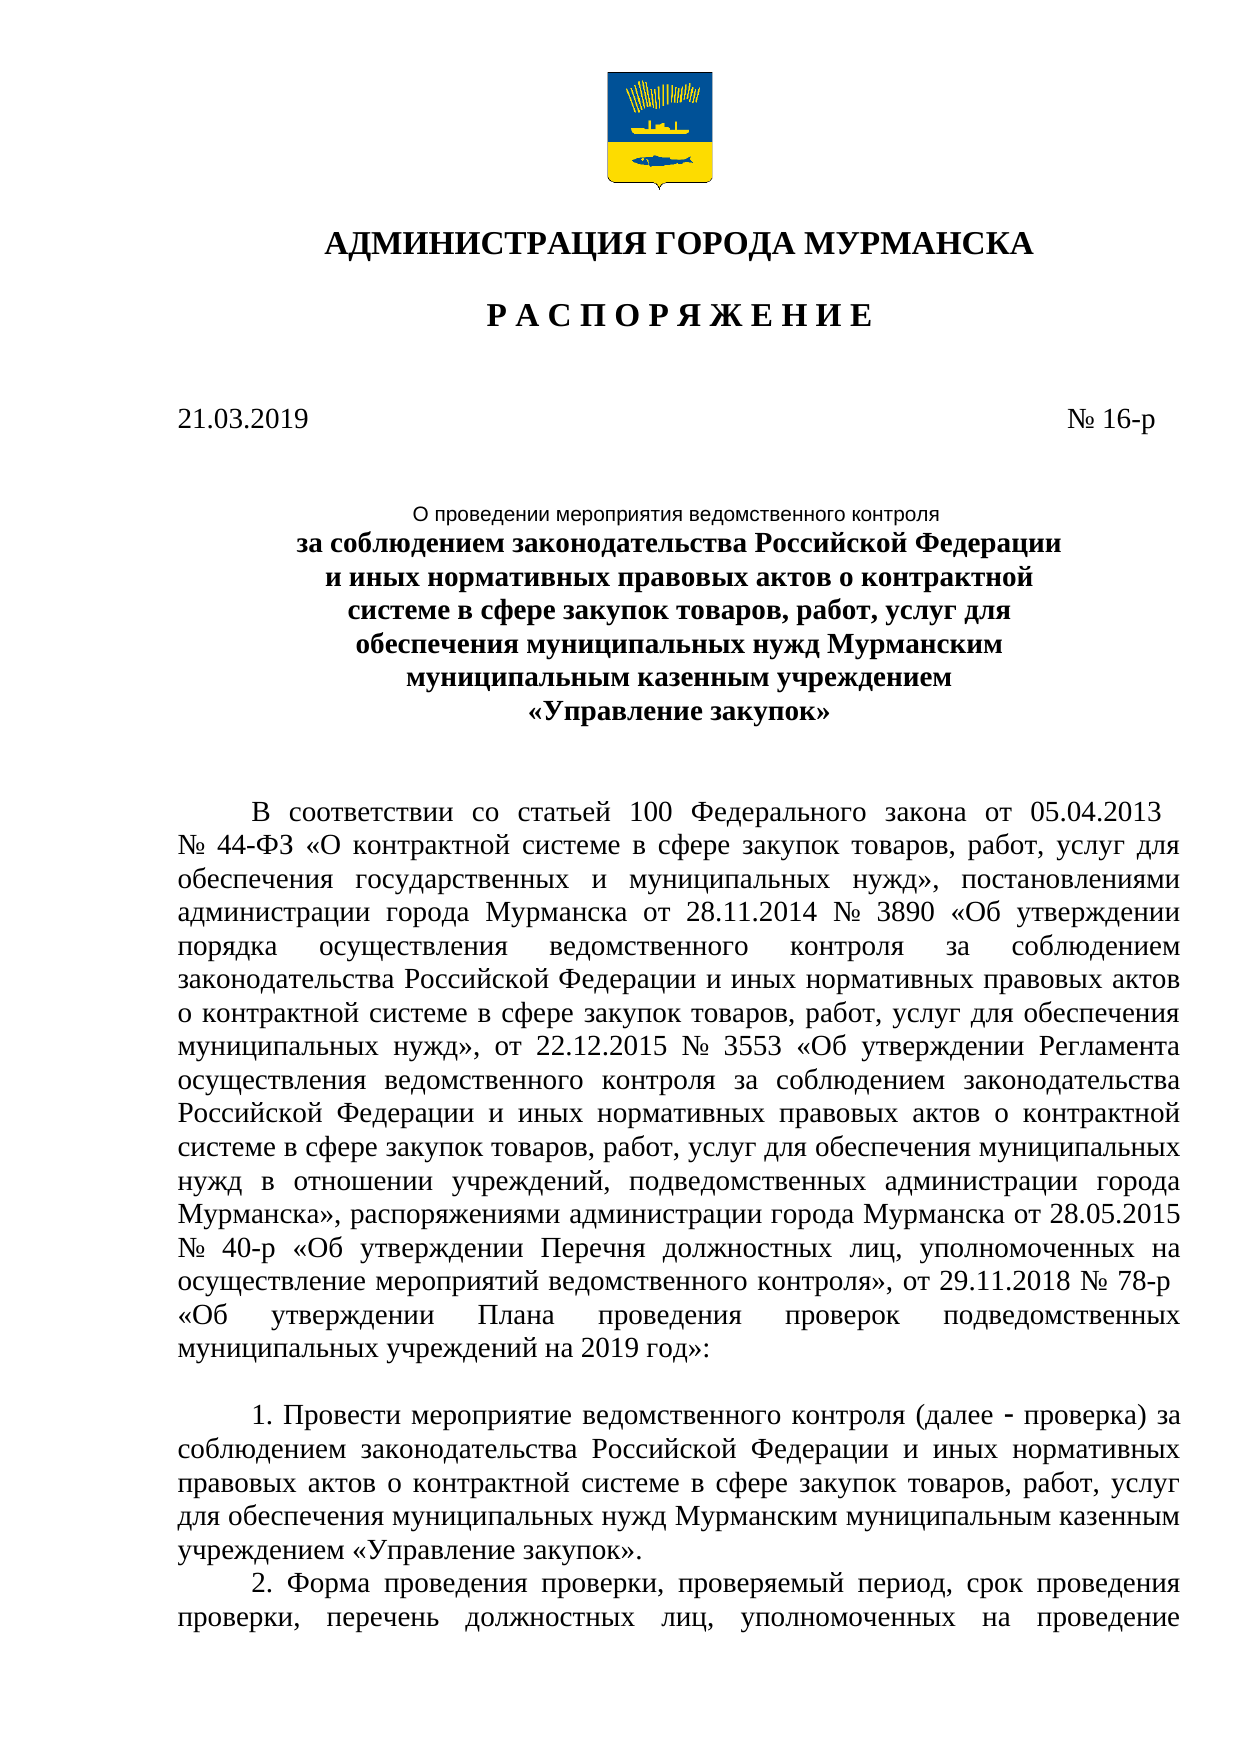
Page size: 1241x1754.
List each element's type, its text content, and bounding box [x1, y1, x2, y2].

text АДМИНИСТРАЦИЯ ГОРОДА МУРМАНСКА [177, 223, 1181, 262]
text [177, 1565, 1181, 1632]
text В соответствии со статьей 100 Федерального закона от 05.04.2013 № 44-ФЗ «О контрактной системе в сфере закупок товаров, работ, услуг для обеспечения государственных и муниципальных нужд», постановлениями администрации города Мурманска от 28.11.2014 № 3890 «Об утверждении порядка осуществления ведомственного контроля за соблюдением законодательства Российской Федерации и иных нормативных правовых актов о контрактной системе в сфере закупок товаров, работ, услуг для обеспечения муниципальных нужд», от 22.12.2015 № 3553 «Об утверждении Регламента осуществления ведомственного контроля за соблюдением законодательства Российской Федерации и иных нормативных правовых актов о контрактной системе в сфере закупок товаров, работ, услуг для обеспечения муниципальных нужд в отношении учреждений, подведомственных администрации города Мурманска», распоряжениями администрации города Мурманска от 28.05.2015 № 40-р «Об утверждении Перечня должностных лиц, уполномоченных на осуществление мероприятий ведомственного контроля», от 29.11.2018 № 78-р «Об утверждении Плана проведения проверок подведомственных муниципальных учреждений на 2019 год»: [177, 794, 1181, 1364]
text 21.03.2019 № 16-р [177, 401, 1181, 434]
text Р А С П О Р Я Ж Е Н И Е [177, 295, 1181, 334]
picture [607, 72, 713, 190]
text 1. Провести мероприятие ведомственного контроля (далее проверка) за соблюдением законодательства Российской Федерации и иных нормативных правовых актов о контрактной системе в сфере закупок товаров, работ, услуг для обеспечения муниципальных нужд Мурманским муниципальным казенным учреждением «Управление закупок». [177, 1397, 1181, 1565]
